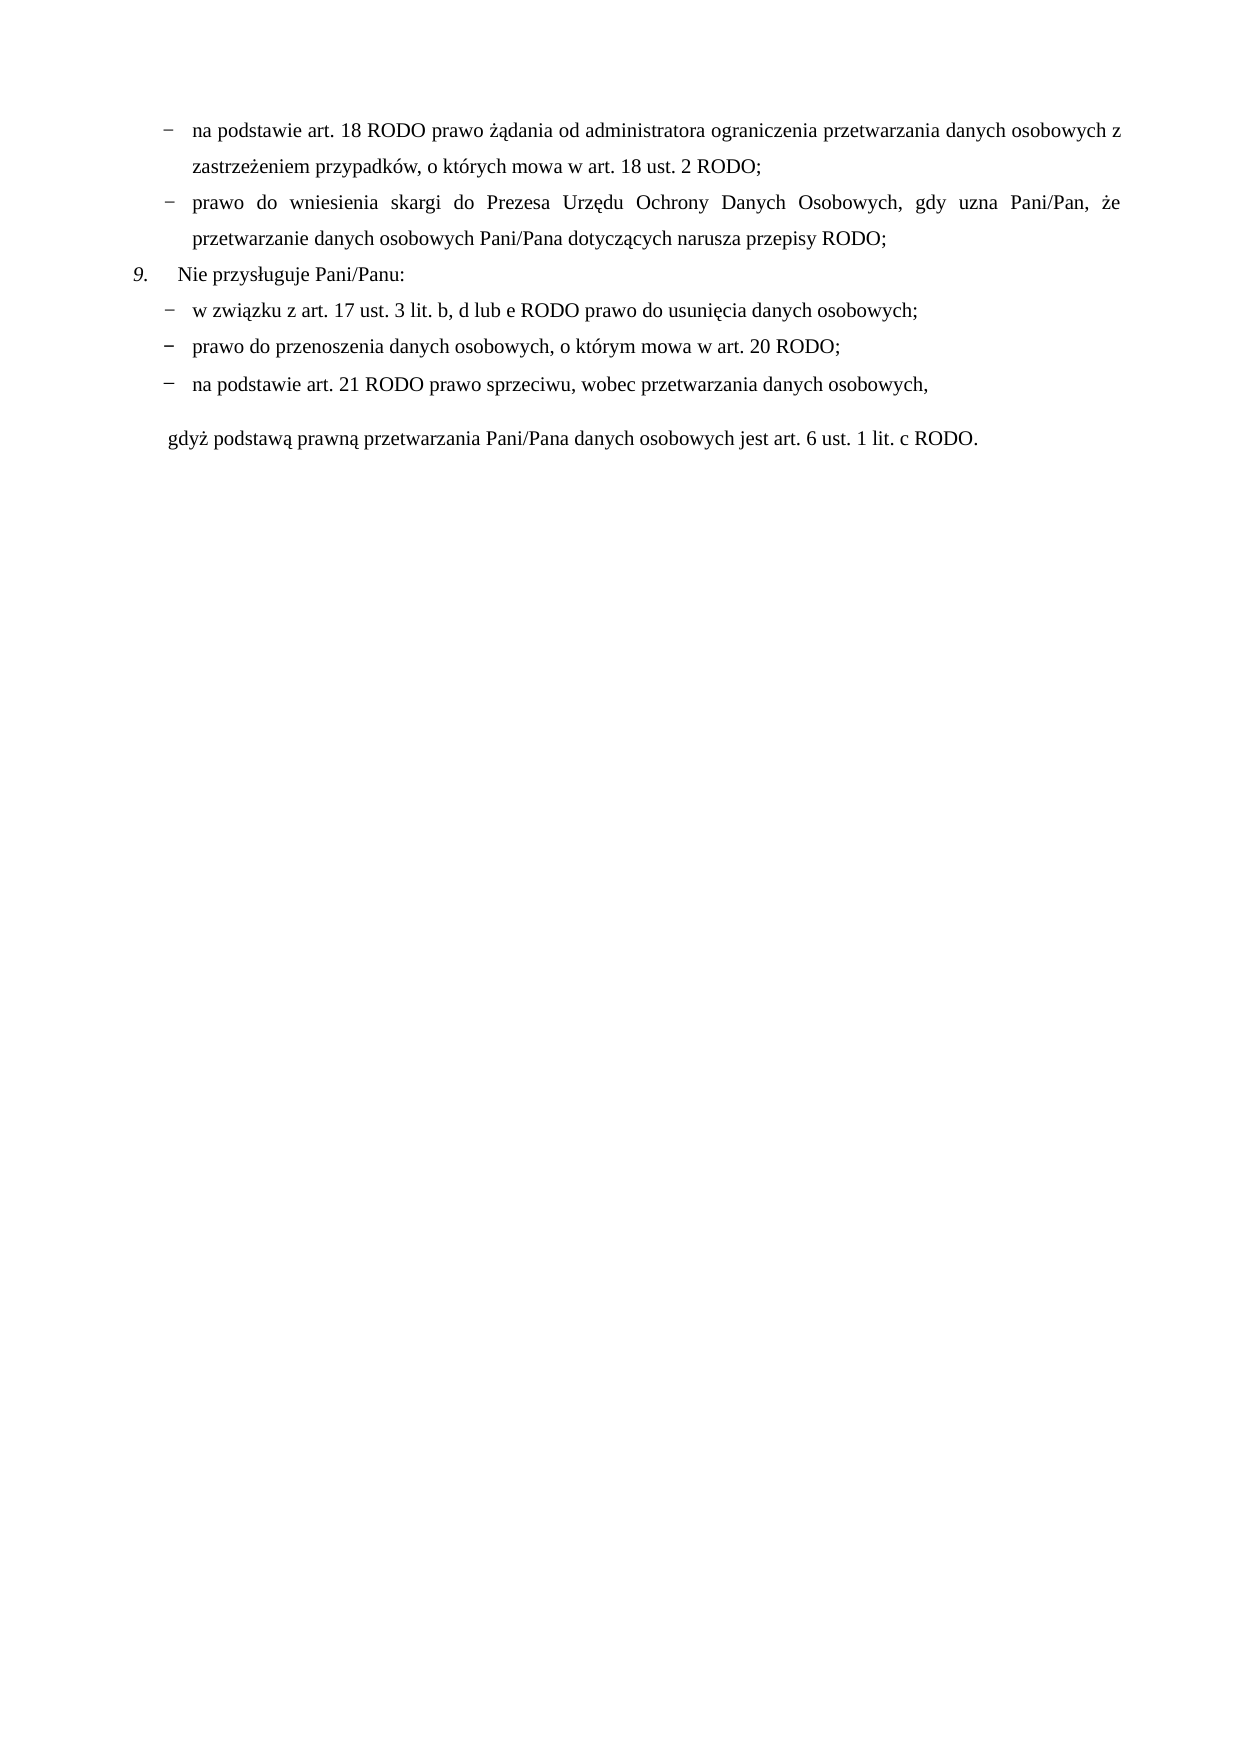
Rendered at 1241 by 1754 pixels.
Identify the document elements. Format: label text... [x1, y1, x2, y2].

list na podstawie art. 21 RODO prawo sprzeciwu, wobec przetwarzania danych osobowych, [162, 370, 1104, 397]
list gdyż podstawą prawną przetwarzania Pani/Pana danych osobowych jest art. 6 ust. 1 lit. c RODO. [162, 426, 1104, 449]
list na podstawie art. 18 RODO prawo żądania od administratora ograniczenia przetwarzania danych osobowych z zastrzeżeniem przypadków, o których mowa w art. 18 ust. 2 RODO; [162, 118, 1122, 178]
list Nie przysługuje Pani/Panu: [133, 262, 1122, 286]
list prawo do wniesienia skargi do Prezesa Urzędu Ochrony Danych Osobowych, gdy uzna Pani/Pan, że przetwarzanie danych osobowych Pani/Pana dotyczących narusza przepisy RODO; [162, 190, 1122, 250]
list prawo do przenoszenia danych osobowych, o którym mowa w art. 20 RODO; [162, 334, 1122, 358]
list w związku z art. 17 ust. 3 lit. b, d lub e RODO prawo do usunięcia danych osobowych; [162, 298, 1122, 322]
